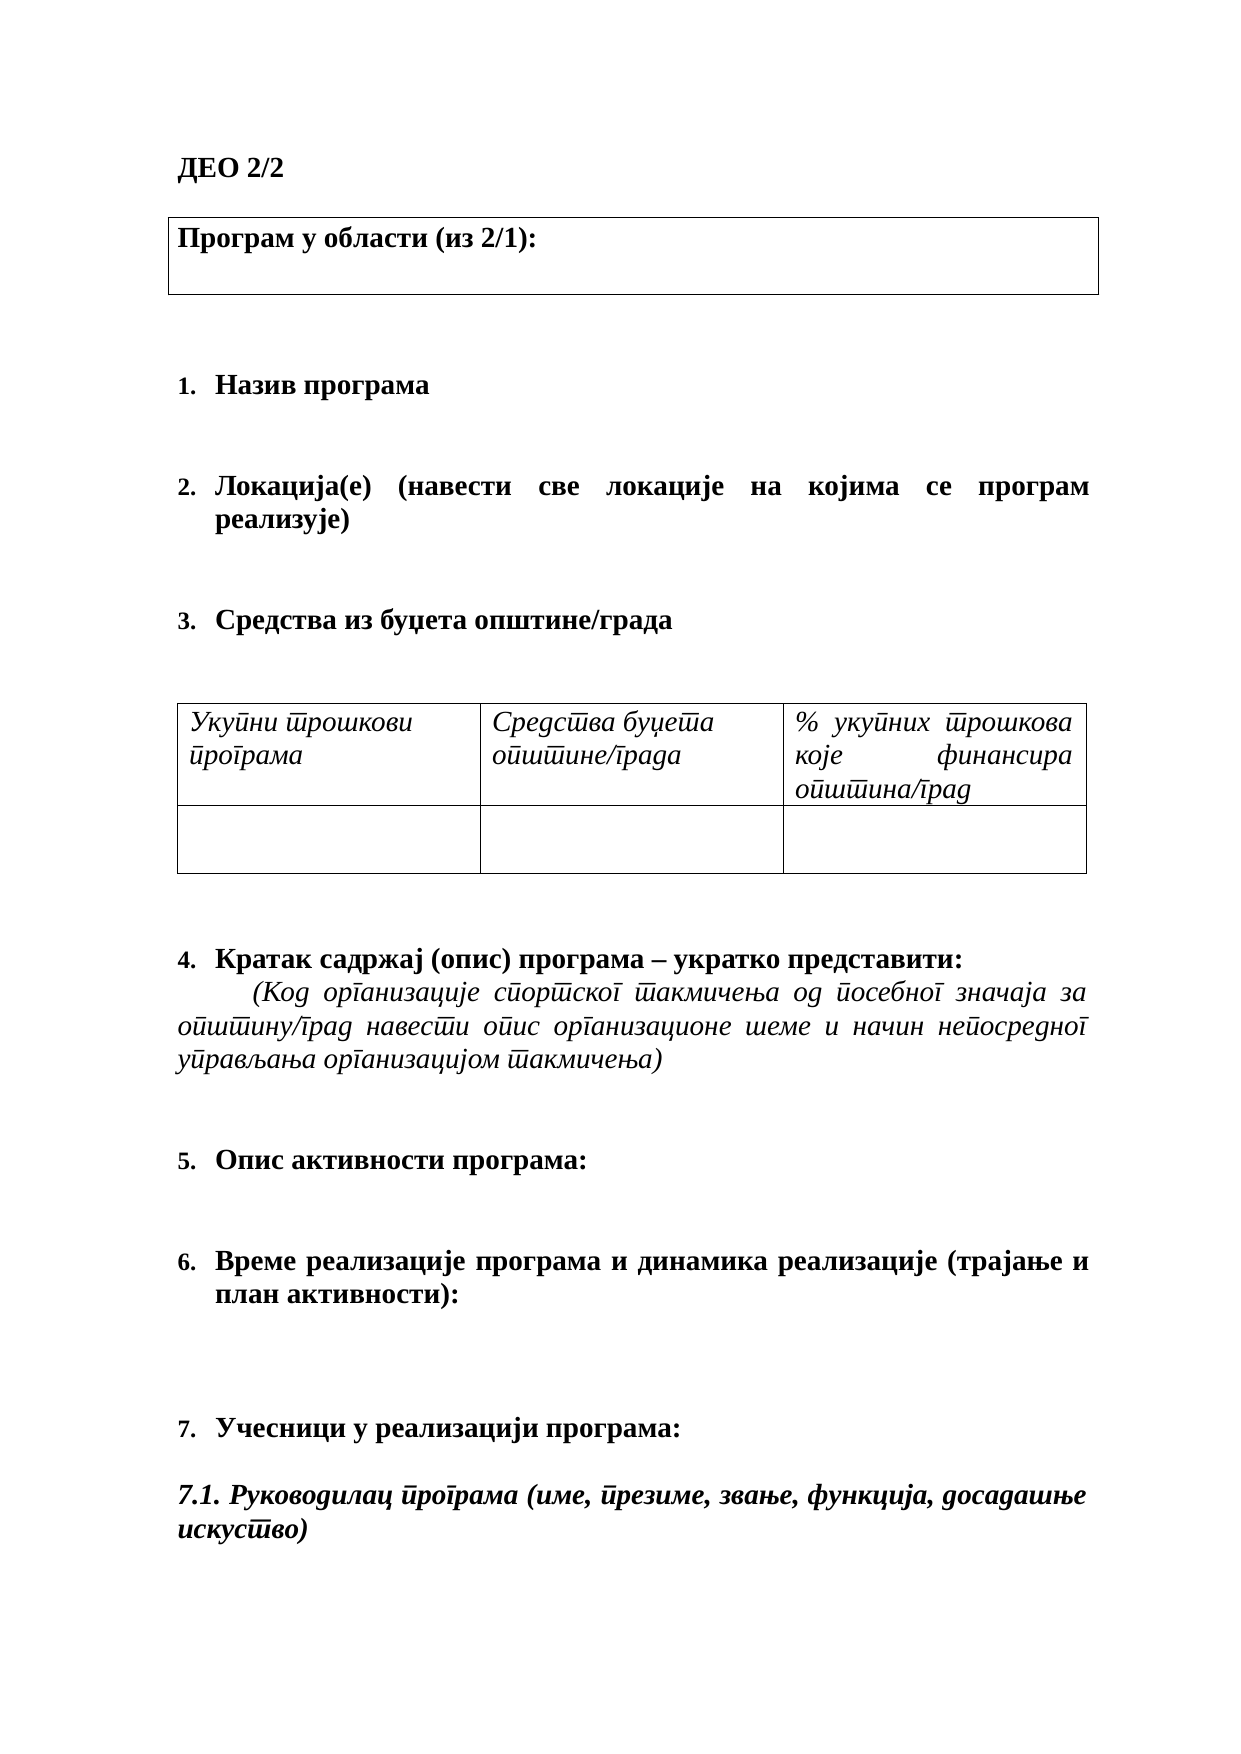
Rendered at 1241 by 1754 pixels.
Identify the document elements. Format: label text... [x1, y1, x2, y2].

list Средства из буџета општине/града [177, 602, 1090, 636]
list Учесници у реализацији програма: [177, 1410, 1090, 1444]
table_header % укупних трошкова које финансира општина/град [784, 704, 1086, 804]
table_header Средства буџета општине/града [481, 704, 783, 804]
table_cell [784, 806, 1086, 873]
list Кратак садржај (опис) програма – укратко представити: [177, 941, 1090, 974]
table_header Укупни трошкови програма [178, 704, 480, 804]
text Програм у области (из 2/1): [169, 218, 1098, 254]
list Назив програма [177, 367, 1090, 401]
list Опис активности програма: [177, 1142, 1090, 1176]
text (Код организације спортског такмичења од посебног значаја за општину/град навести опис организационе шеме и начин непосредног управљања организацијом такмичења) [177, 974, 1090, 1075]
text ДЕО 2/2 [177, 150, 1090, 183]
list Време реализације програма и динамика реализације (трајање и план активности): [177, 1243, 1090, 1310]
list Локација(е) (навести све локације на којима се програм реализује) [177, 468, 1090, 535]
table_cell [178, 806, 480, 873]
text 7.1. Руководилац програма (име, презиме, звање, функција, досадашње искуство) [177, 1477, 1090, 1544]
table_cell [481, 806, 783, 873]
